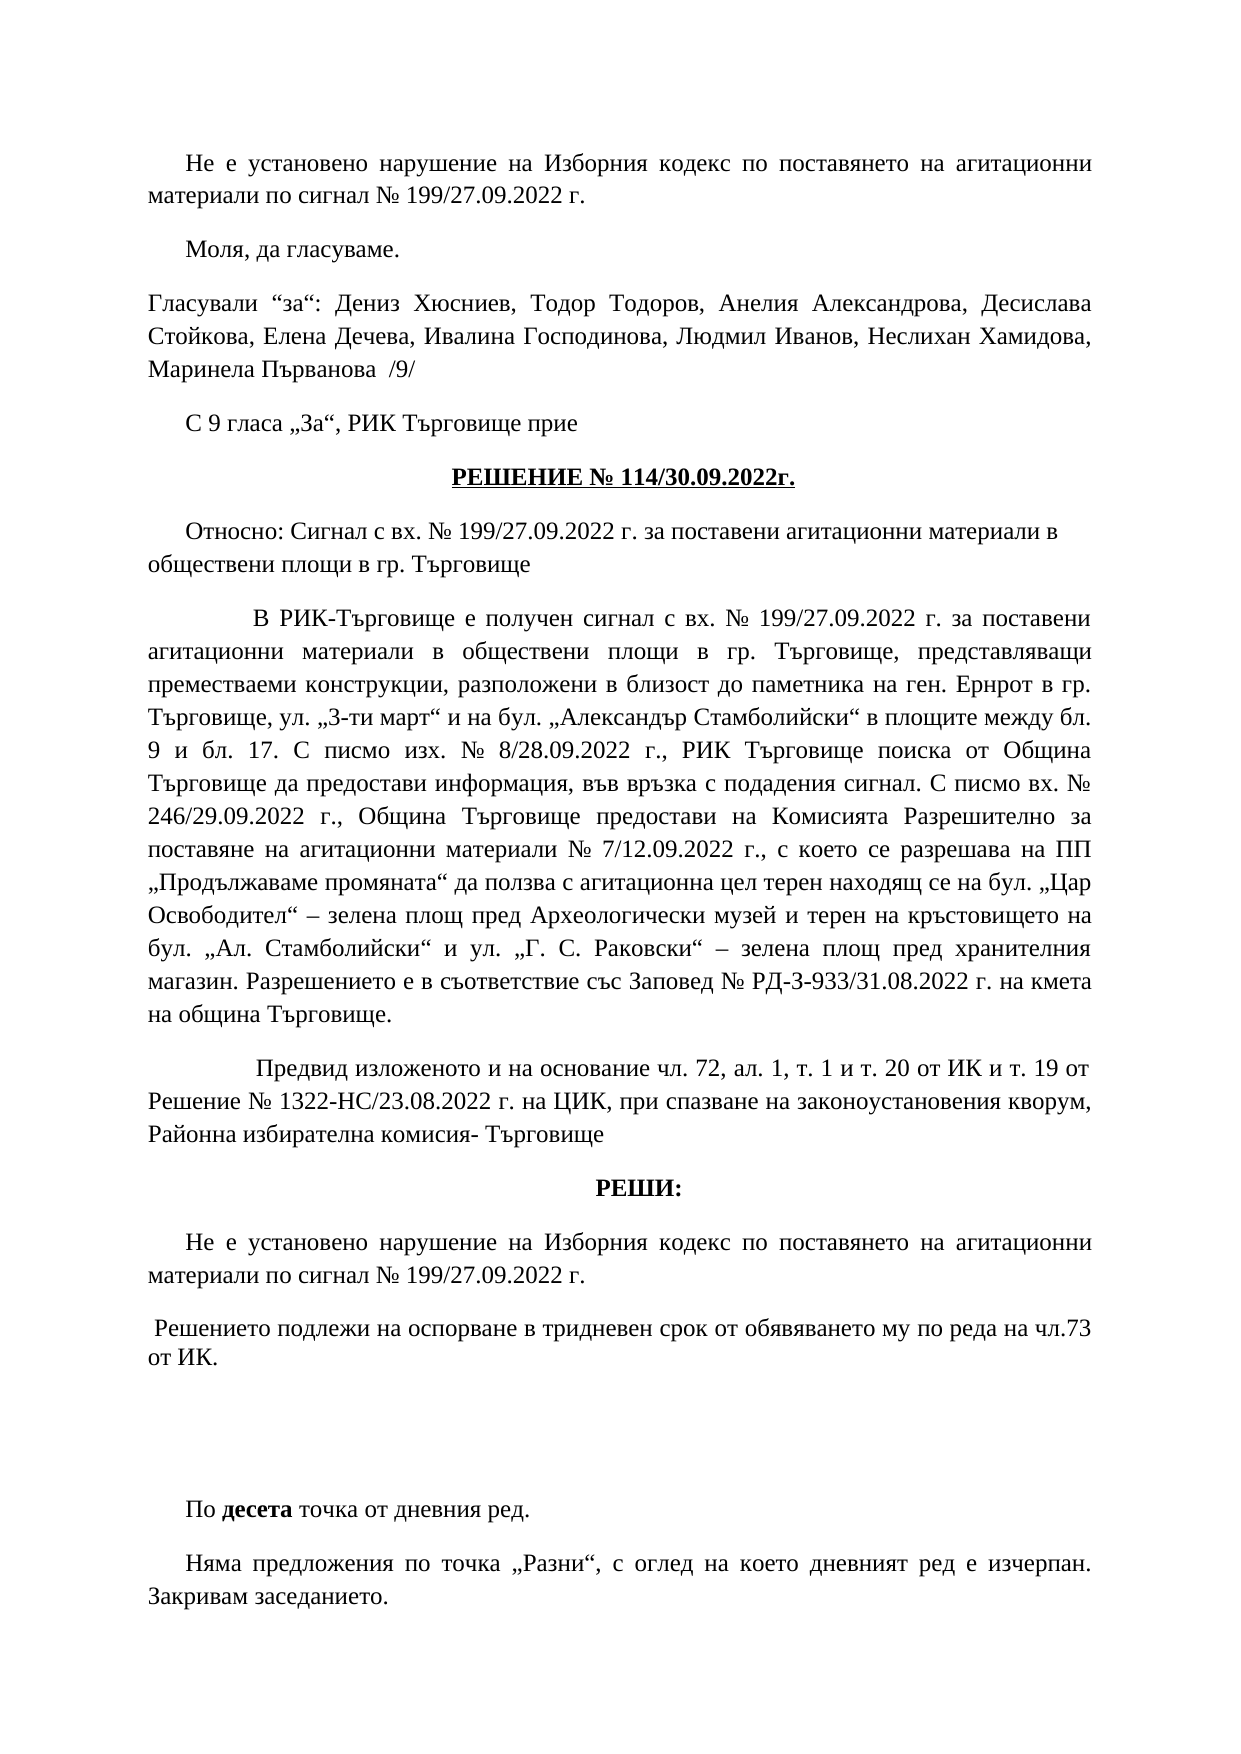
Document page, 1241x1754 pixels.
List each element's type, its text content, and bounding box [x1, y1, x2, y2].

text Моля, да гласуваме. [148, 234, 1093, 263]
text Предвид изложеното и на основание чл. 72, ал. 1, т. 1 и т. 20 от ИК и т. 19 от Решение № 1322-НС/23.08.2022 г. на ЦИК, при спазване на законоустановения кворум, Районна избирателна комисия- Търговище [148, 1053, 1093, 1148]
text Гласували “за“: Дениз Хюсниев, Тодор Тодоров, Анелия Александрова, Десислава Стойкова, Елена Дечева, Ивалина Господинова, Людмил Иванов, Неслихан Хамидова, Маринела Първанова /9/ [148, 288, 1093, 383]
text По десета точка от дневния ред. [148, 1494, 1093, 1523]
text В РИК-Търговище е получен сигнал с вх. № 199/27.09.2022 г. за поставени агитационни материали в обществени площи в гр. Търговище, представляващи преместваеми конструкции, разположени в близост до паметника на ген. Ернрот в гр. Търговище, ул. „3-ти март“ и на бул. „Александър Стамболийски“ в площите между бл. 9 и бл. 17. С писмо изх. № 8/28.09.2022 г., РИК Търговище поиска от Община Търговище да предостави информация, във връзка с подадения сигнал. С писмо вх. № 246/29.09.2022 г., Община Търговище предостави на Комисията Разрешително за поставяне на агитационни материали № 7/12.09.2022 г., с което се разрешава на ПП „Продължаваме промяната“ да ползва с агитационна цел терен находящ се на бул. „Цар Освободител“ – зелена площ пред Археологически музей и терен на кръстовището на бул. „Ал. Стамболийски“ и ул. „Г. С. Раковски“ – зелена площ пред хранителния магазин. Разрешението е в съответствие със Заповед № РД-З-933/31.08.2022 г. на кмета на община Търговище. [148, 603, 1093, 1028]
text Относно: Сигнал с вх. № 199/27.09.2022 г. за поставени агитационни материали в обществени площи в гр. Търговище [148, 516, 1093, 578]
text Няма предложения по точка „Разни“, с оглед на което дневният ред е изчерпан. Закривам заседанието. [148, 1548, 1093, 1610]
text Не е установено нарушение на Изборния кодекс по поставянето на агитационни материали по сигнал № 199/27.09.2022 г. [148, 148, 1093, 209]
text Решението подлежи на оспорване в тридневен срок от обявяването му по реда на чл.73 от ИК. [148, 1313, 1093, 1371]
text РЕШИ: [185, 1173, 1093, 1202]
text РЕШЕНИЕ № 114/30.09.2022г. [148, 462, 1093, 491]
text С 9 гласа „За“, РИК Търговище прие [185, 408, 1093, 437]
text Не е установено нарушение на Изборния кодекс по поставянето на агитационни материали по сигнал № 199/27.09.2022 г. [148, 1227, 1093, 1288]
